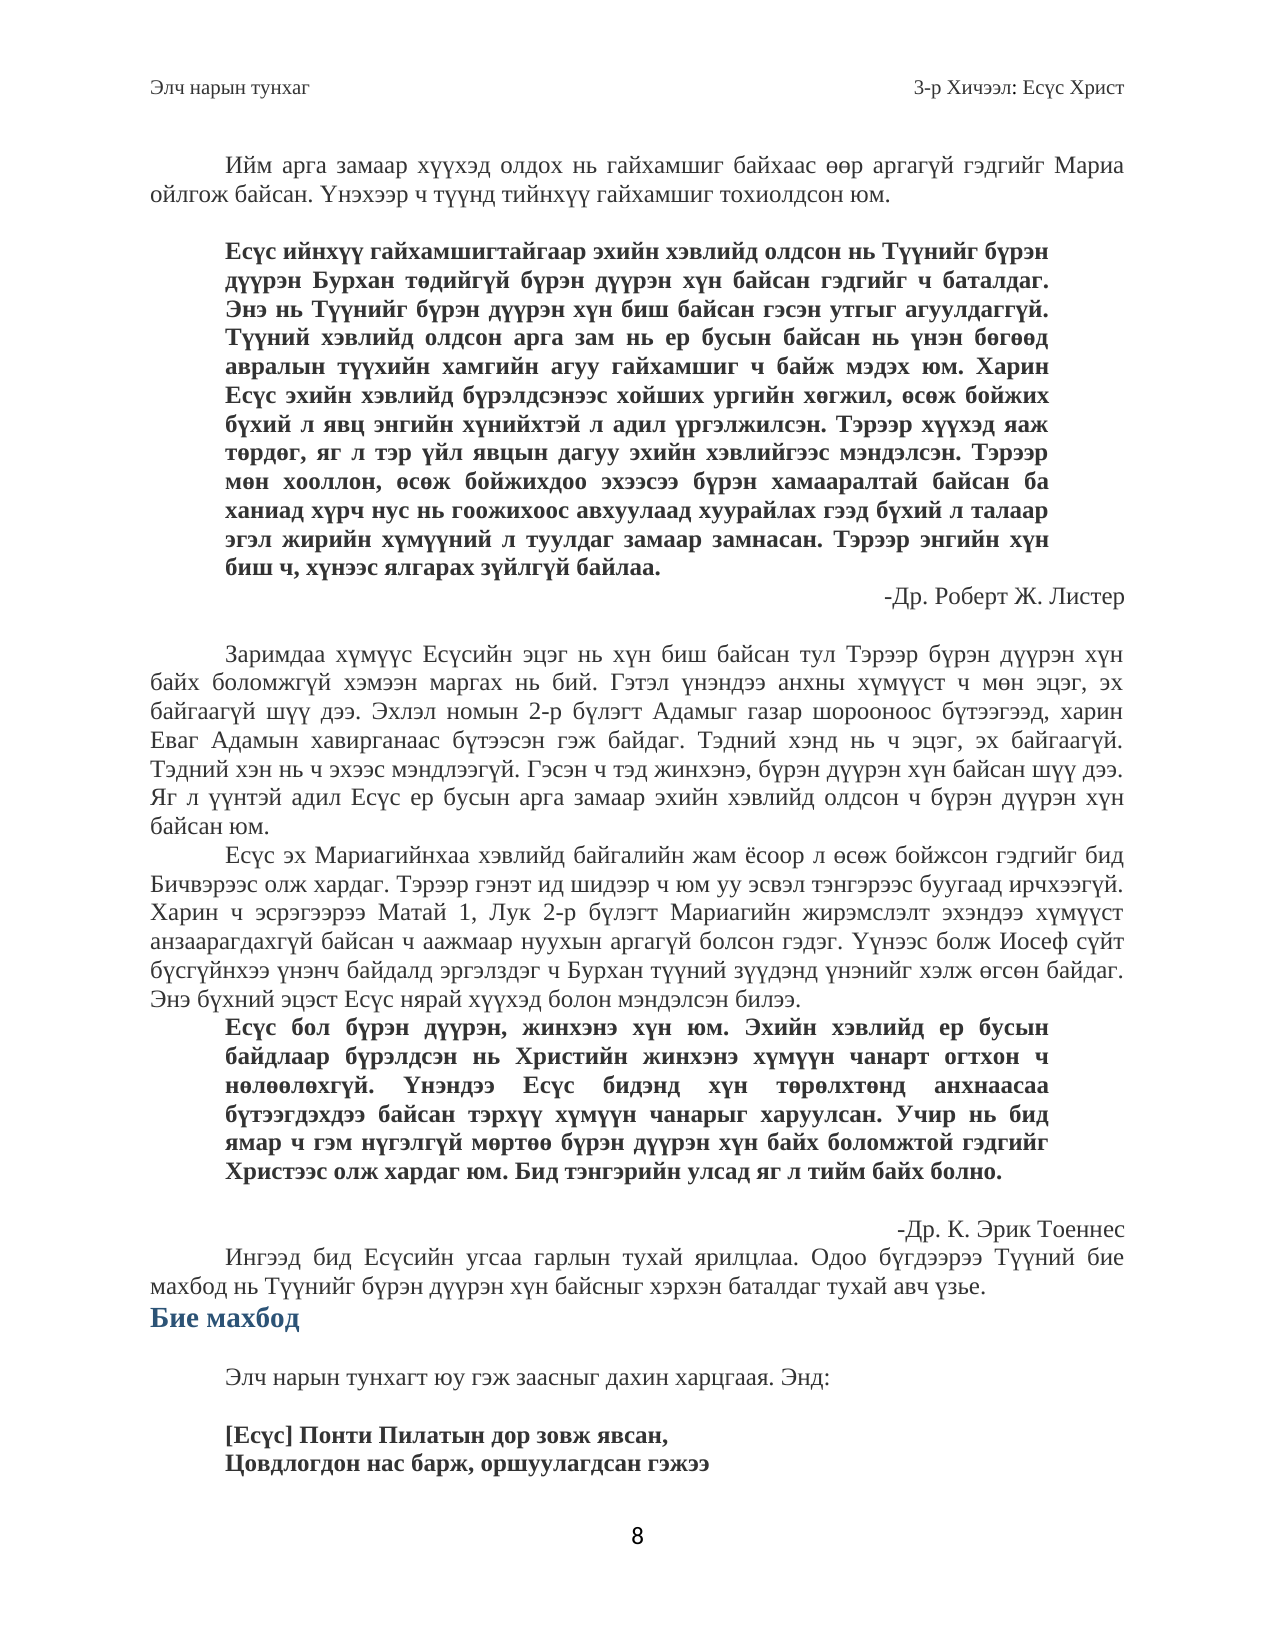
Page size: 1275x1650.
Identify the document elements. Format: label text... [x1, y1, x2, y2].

text [Есүс] Понти Пилатын дор зовж явсан, [225, 1420, 1125, 1448]
text Заримдаа хүмүүс Есүсийн эцэг нь хүн биш байсан тул Тэрээр бүрэн дүүрэн хүн байх боломжгүй хэмээн маргах нь бий. Гэтэл үнэндээ анхны хүмүүст ч мөн эцэг, эх байгаагүй шүү дээ. Эхлэл номын 2-р бүлэгт Адамыг газар шорооноос бүтээгээд, харин Еваг Адамын хавирганаас бүтээсэн гэж байдаг. Тэдний хэнд нь ч эцэг, эх байгаагүй. Тэдний хэн нь ч эхээс мэндлээгүй. Гэсэн ч тэд жинхэнэ, бүрэн дүүрэн хүн байсан шүү дээ. Яг л үүнтэй адил Есүс ер бусын арга замаар эхийн хэвлийд олдсон ч бүрэн дүүрэн хүн байсан юм. [150, 639, 1125, 840]
text Ийм арга замаар хүүхэд олдох нь гайхамшиг байхаас өөр аргагүй гэдгийг Мариа ойлгож байсан. Үнэхээр ч түүнд тийнхүү гайхамшиг тохиолдсон юм. [150, 150, 1125, 207]
text Ингээд бид Есүсийн угсаа гарлын тухай ярилцлаа. Одоо бүгдээрээ Түүний бие махбод нь Түүнийг бүрэн дүүрэн хүн байсныг хэрхэн баталдаг тухай авч үзье. [150, 1242, 1125, 1300]
text Есүс ийнхүү гайхамшигтайгаар эхийн хэвлийд олдсон нь Түүнийг бүрэн дүүрэн Бурхан төдийгүй бүрэн дүүрэн хүн байсан гэдгийг ч баталдаг. Энэ нь Түүнийг бүрэн дүүрэн хүн биш байсан гэсэн утгыг агуулдаггүй. Түүний хэвлийд олдсон арга зам нь ер бусын байсан нь үнэн бөгөөд авралын түүхийн хамгийн агуу гайхамшиг ч байж мэдэх юм. Харин Есүс эхийн хэвлийд бүрэлдсэнээс хойших ургийн хөгжил, өсөж бойжих бүхий л явц энгийн хүнийхтэй л адил үргэлжилсэн. Тэрээр хүүхэд яаж төрдөг, яг л тэр үйл явцын дагуу эхийн хэвлийгээс мэндэлсэн. Тэрээр мөн хооллон, өсөж бойжихдоо эхээсээ бүрэн хамааралтай байсан ба ханиад хүрч нус нь гоожихоос авхуулаад хуурайлах гээд бүхий л талаар эгэл жирийн хүмүүний л туулдаг замаар замнасан. Тэрээр энгийн хүн биш ч, хүнээс ялгарах зүйлгүй байлаа. [225, 236, 1050, 581]
text Есүс эх Мариагийнхаа хэвлийд байгалийн жам ёсоор л өсөж бойжсон гэдгийг бид Бичвэрээс олж хардаг. Тэрээр гэнэт ид шидээр ч юм уу эсвэл тэнгэрээс буугаад ирчхээгүй. Харин ч эсрэгээрээ Матай 1, Лук 2-р бүлэгт Мариагийн жирэмслэлт эхэндээ хүмүүст анзаарагдахгүй байсан ч аажмаар нуухын аргагүй болсон гэдэг. Үүнээс болж Иосеф сүйт бүсгүйнхээ үнэнч байдалд эргэлздэг ч Бурхан түүний зүүдэнд үнэнийг хэлж өгсөн байдаг. Энэ бүхний эцэст Есүс нярай хүүхэд болон мэндэлсэн билээ. [150, 840, 1125, 1012]
text Элч нарын тунхагт юу гэж заасныг дахин харцгаая. Энд: [150, 1362, 1125, 1391]
text Цовдлогдон нас барж, оршуулагдсан гэжээ [225, 1448, 1125, 1477]
text -Др. Роберт Ж. Листер [150, 581, 1125, 610]
text Есүс бол бүрэн дүүрэн, жинхэнэ хүн юм. Эхийн хэвлийд ер бусын байдлаар бүрэлдсэн нь Христийн жинхэнэ хүмүүн чанарт огтхон ч нөлөөлөхгүй. Үнэндээ Есүс бидэнд хүн төрөлхтөнд анхнаасаа бүтээгдэхдээ байсан тэрхүү хүмүүн чанарыг харуулсан. Учир нь бид ямар ч гэм нүгэлгүй мөртөө бүрэн дүүрэн хүн байх боломжтой гэдгийг Христээс олж хардаг юм. Бид тэнгэрийн улсад яг л тийм байх болно. [225, 1012, 1050, 1185]
text Бие махбод [150, 1300, 1125, 1333]
text -Др. К. Эрик Тоеннес [150, 1214, 1125, 1242]
